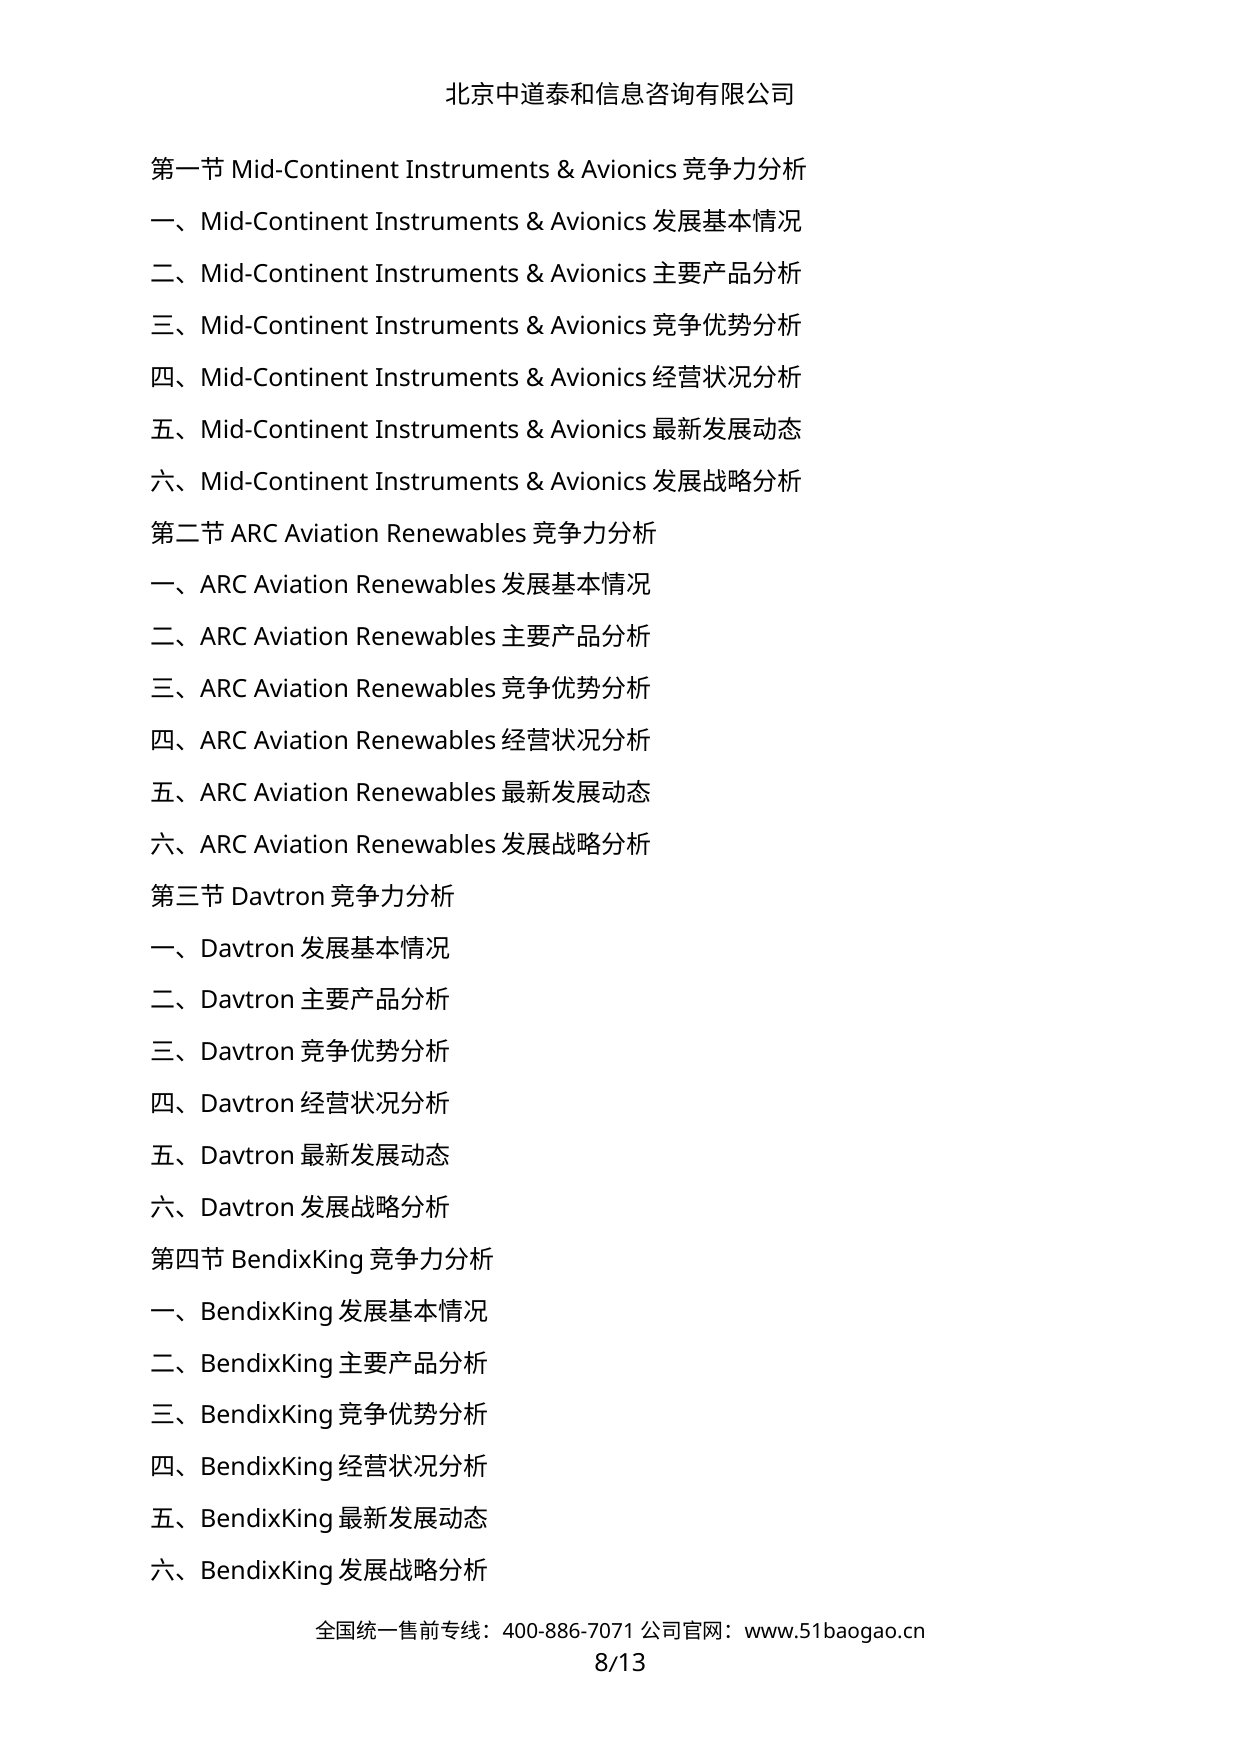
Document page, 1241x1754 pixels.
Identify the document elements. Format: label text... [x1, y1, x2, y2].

text 二、ARC Aviation Renewables主要产品分析 [150, 617, 1090, 653]
text 二、Mid-Continent Instruments & Avionics主要产品分析 [150, 254, 1090, 290]
text 一、Mid-Continent Instruments & Avionics发展基本情况 [150, 202, 1090, 238]
text 一、ARC Aviation Renewables发展基本情况 [150, 565, 1090, 601]
text 二、BendixKing主要产品分析 [150, 1343, 1090, 1379]
text 五、ARC Aviation Renewables最新发展动态 [150, 772, 1090, 809]
text 第四节 BendixKing竞争力分析 [150, 1239, 1090, 1276]
text 四、Mid-Continent Instruments & Avionics经营状况分析 [150, 357, 1090, 394]
text 第二节 ARC Aviation Renewables竞争力分析 [150, 513, 1090, 549]
text 三、ARC Aviation Renewables竞争优势分析 [150, 669, 1090, 705]
text 三、Mid-Continent Instruments & Avionics竞争优势分析 [150, 306, 1090, 342]
text 六、ARC Aviation Renewables发展战略分析 [150, 824, 1090, 861]
text 第三节 Davtron竞争力分析 [150, 876, 1090, 912]
text 四、BendixKing经营状况分析 [150, 1447, 1090, 1483]
text 三、Davtron竞争优势分析 [150, 1032, 1090, 1068]
text 二、Davtron主要产品分析 [150, 980, 1090, 1016]
text 五、Mid-Continent Instruments & Avionics最新发展动态 [150, 409, 1090, 446]
text 六、Mid-Continent Instruments & Avionics发展战略分析 [150, 461, 1090, 497]
text 四、Davtron经营状况分析 [150, 1084, 1090, 1120]
text 五、BendixKing最新发展动态 [150, 1499, 1090, 1535]
text 五、Davtron最新发展动态 [150, 1136, 1090, 1172]
text 六、Davtron发展战略分析 [150, 1187, 1090, 1224]
text 一、BendixKing发展基本情况 [150, 1291, 1090, 1327]
text 一、Davtron发展基本情况 [150, 928, 1090, 964]
text 三、BendixKing竞争优势分析 [150, 1395, 1090, 1431]
text 第一节 Mid-Continent Instruments & Avionics竞争力分析 [150, 150, 1090, 186]
text 六、BendixKing发展战略分析 [150, 1551, 1090, 1587]
text 四、ARC Aviation Renewables经营状况分析 [150, 721, 1090, 757]
